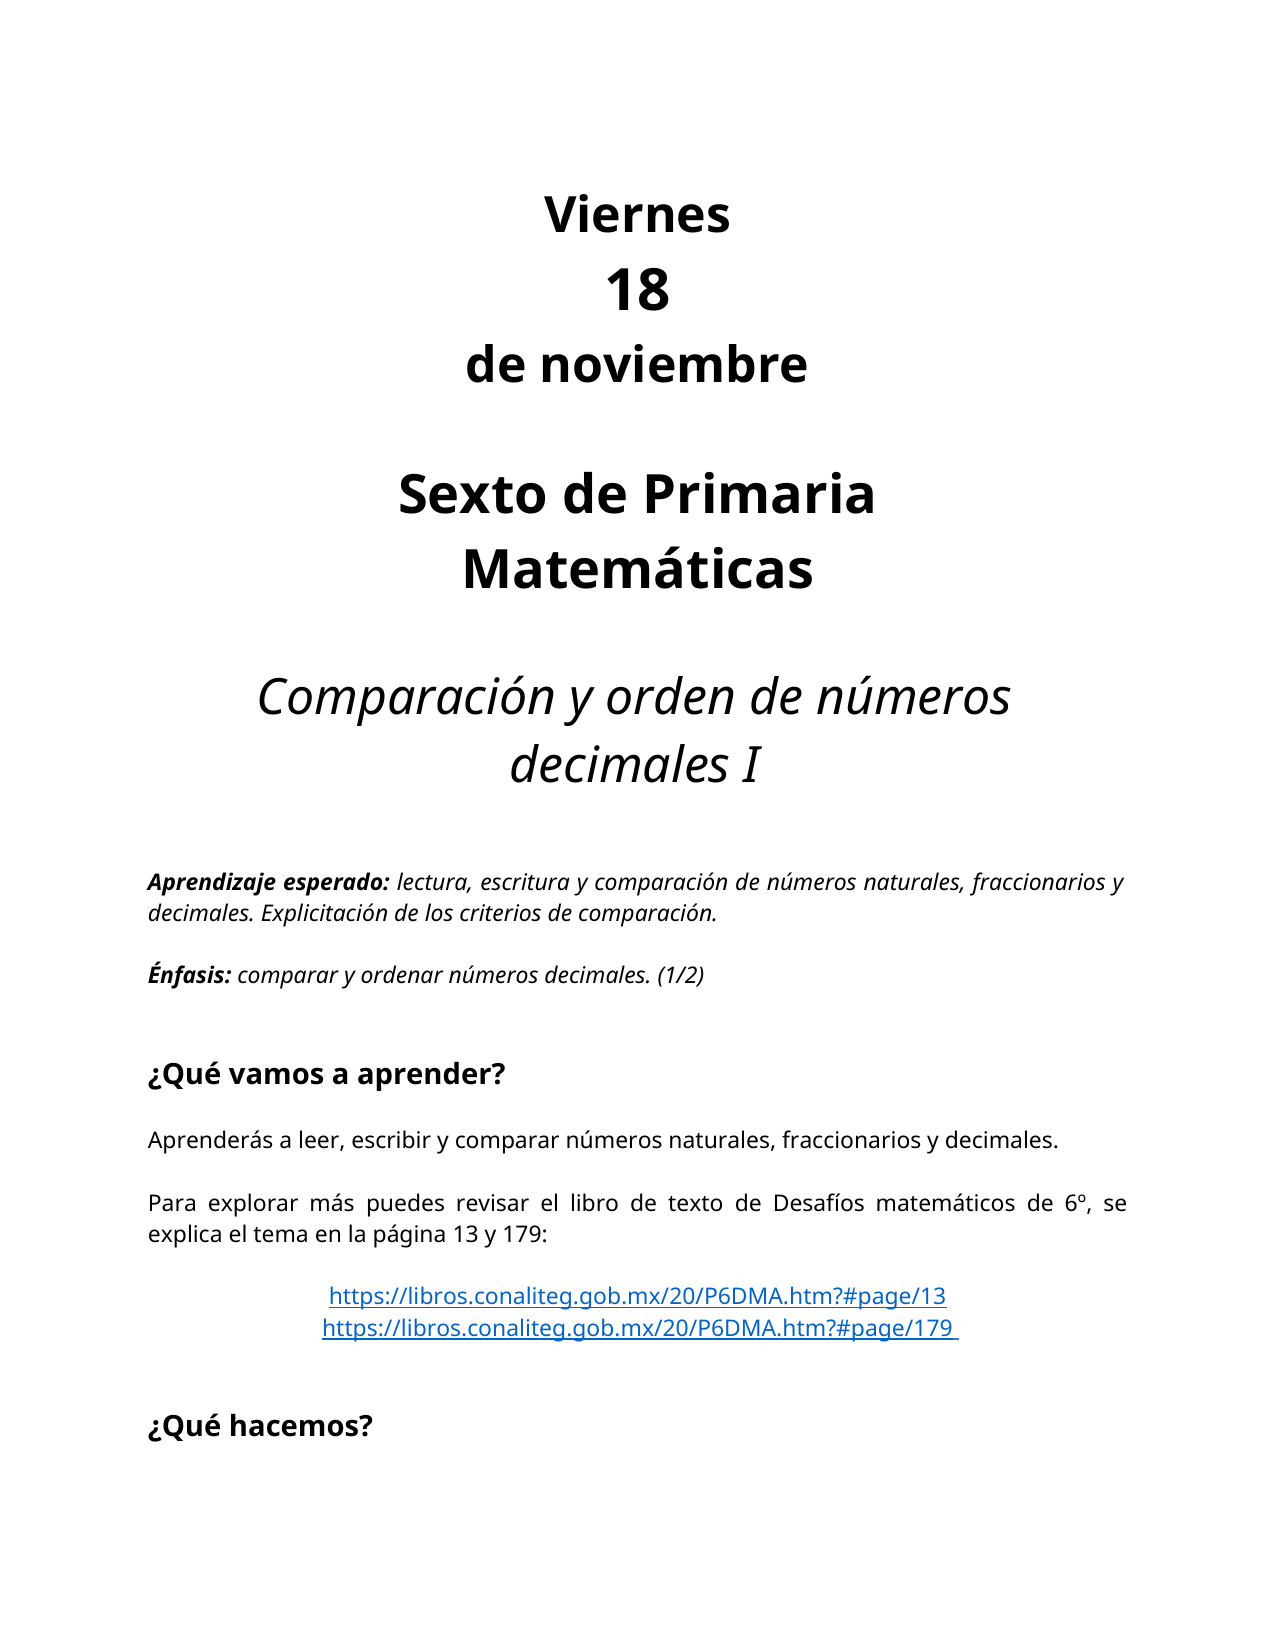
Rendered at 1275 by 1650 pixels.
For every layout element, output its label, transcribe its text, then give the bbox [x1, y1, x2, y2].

text ¿Qué hacemos? [148, 1405, 1127, 1445]
text Matemáticas [148, 529, 1127, 604]
text 18 [148, 247, 1127, 328]
text https://libros.conaliteg.gob.mx/20/P6DMA.htm?#page/179 [148, 1311, 1127, 1343]
text Para explorar más puedes revisar el libro de texto de Desafíos matemáticos de 6º, se explica el tema en la página 13 y 179: [148, 1186, 1127, 1249]
text Sexto de Primaria [148, 454, 1127, 529]
text Aprenderás a leer, escribir y comparar números naturales, fraccionarios y decimales. [148, 1124, 1127, 1155]
text ¿Qué vamos a aprender? [148, 1053, 1127, 1093]
text de noviembre [148, 328, 1127, 397]
text Comparación y orden de números decimales I [148, 661, 1127, 797]
text Viernes [148, 177, 1127, 247]
text https://libros.conaliteg.gob.mx/20/P6DMA.htm?#page/13 [148, 1280, 1127, 1311]
text Énfasis: comparar y ordenar números decimales. (1/2) [148, 959, 1127, 991]
text Aprendizaje esperado: lectura, escritura y comparación de números naturales, fraccionarios y decimales. Explicitación de los criterios de comparación. [148, 866, 1127, 928]
